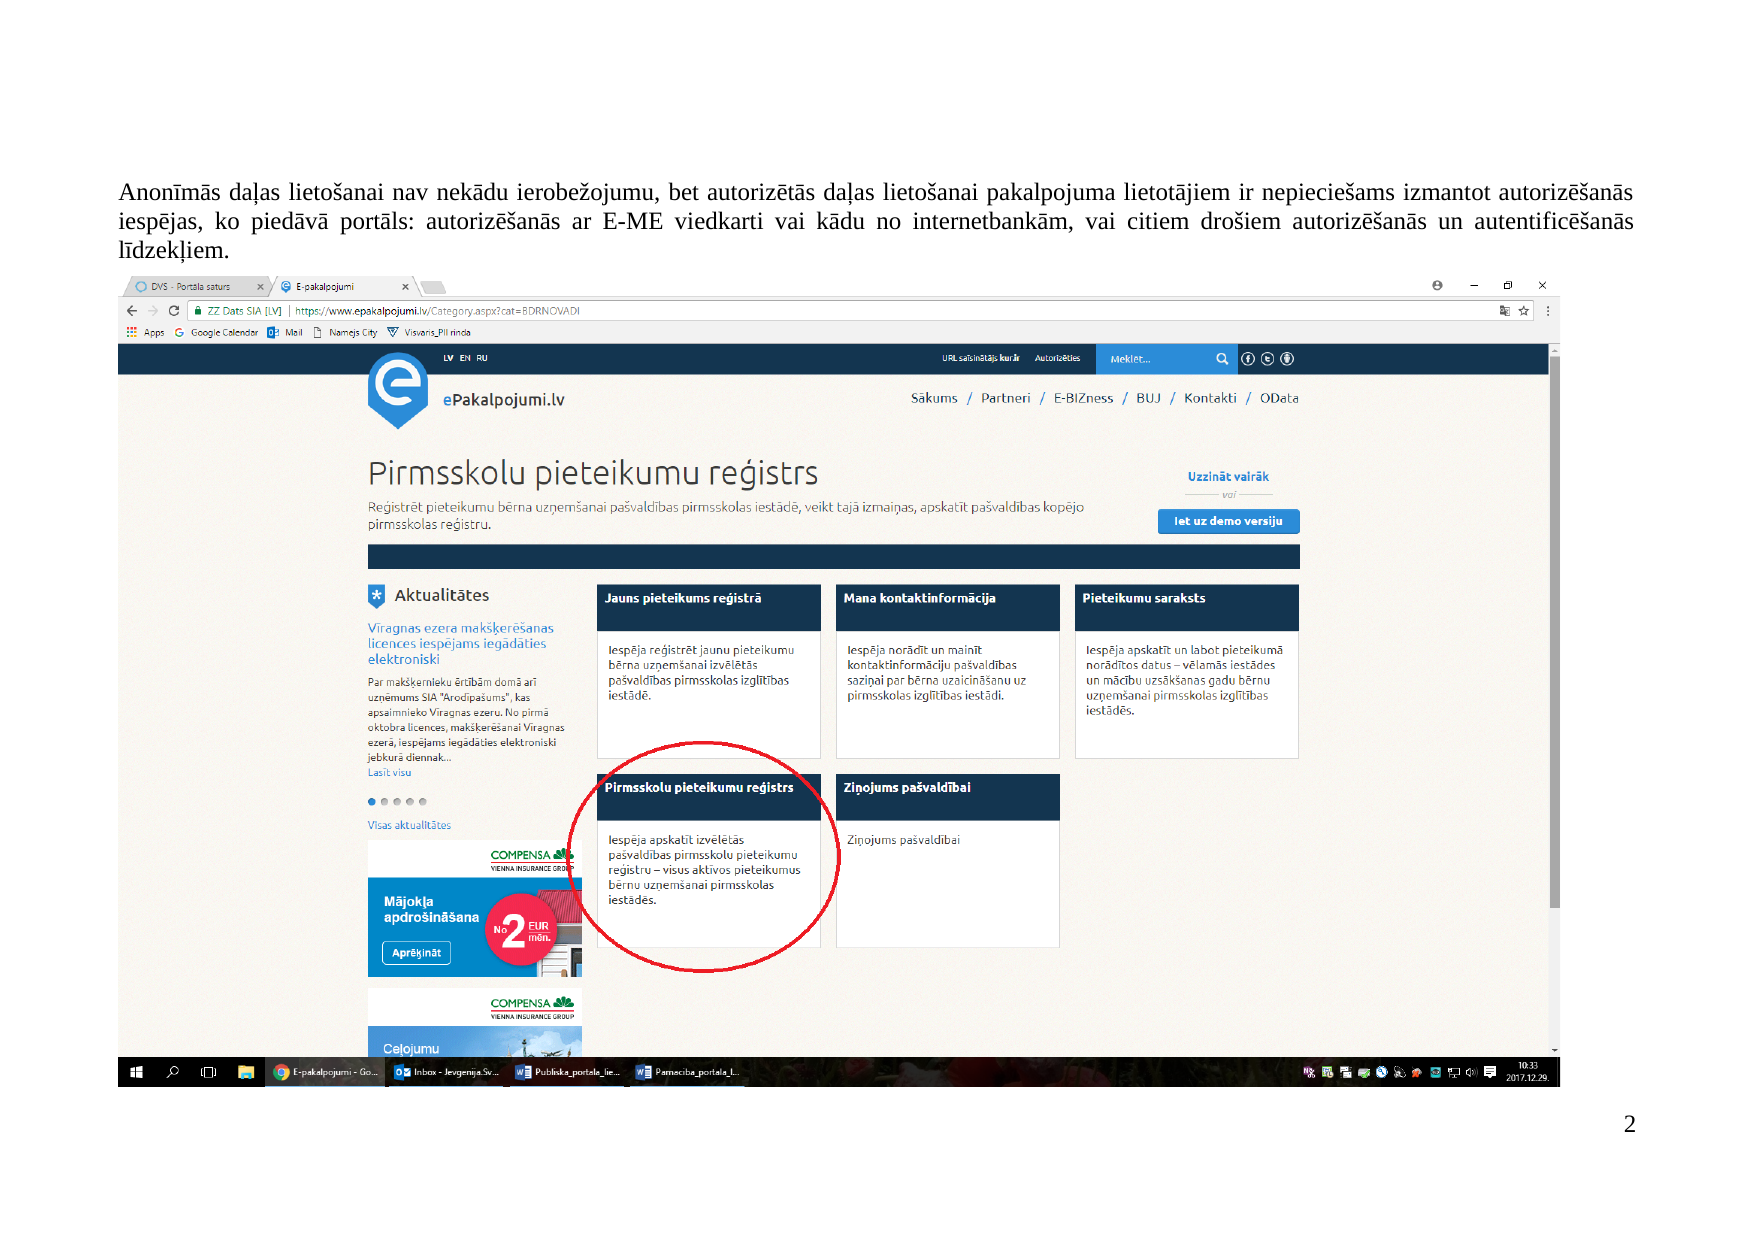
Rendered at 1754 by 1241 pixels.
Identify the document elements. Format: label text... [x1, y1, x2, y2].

text Anonīmās daļas lietošanai nav nekādu ierobežojumu, bet autorizētās daļas lietošanai pakalpojuma lietotājiem ir nepieciešams izmantot autorizēšanās iespējas, ko piedāvā portāls: autorizēšanās ar E-ME viedkarti vai kādu no internetbankām, vai citiem drošiem autorizēšanās un autentificēšanās līdzekļiem. [118, 177, 1636, 263]
picture [118, 276, 1561, 1087]
